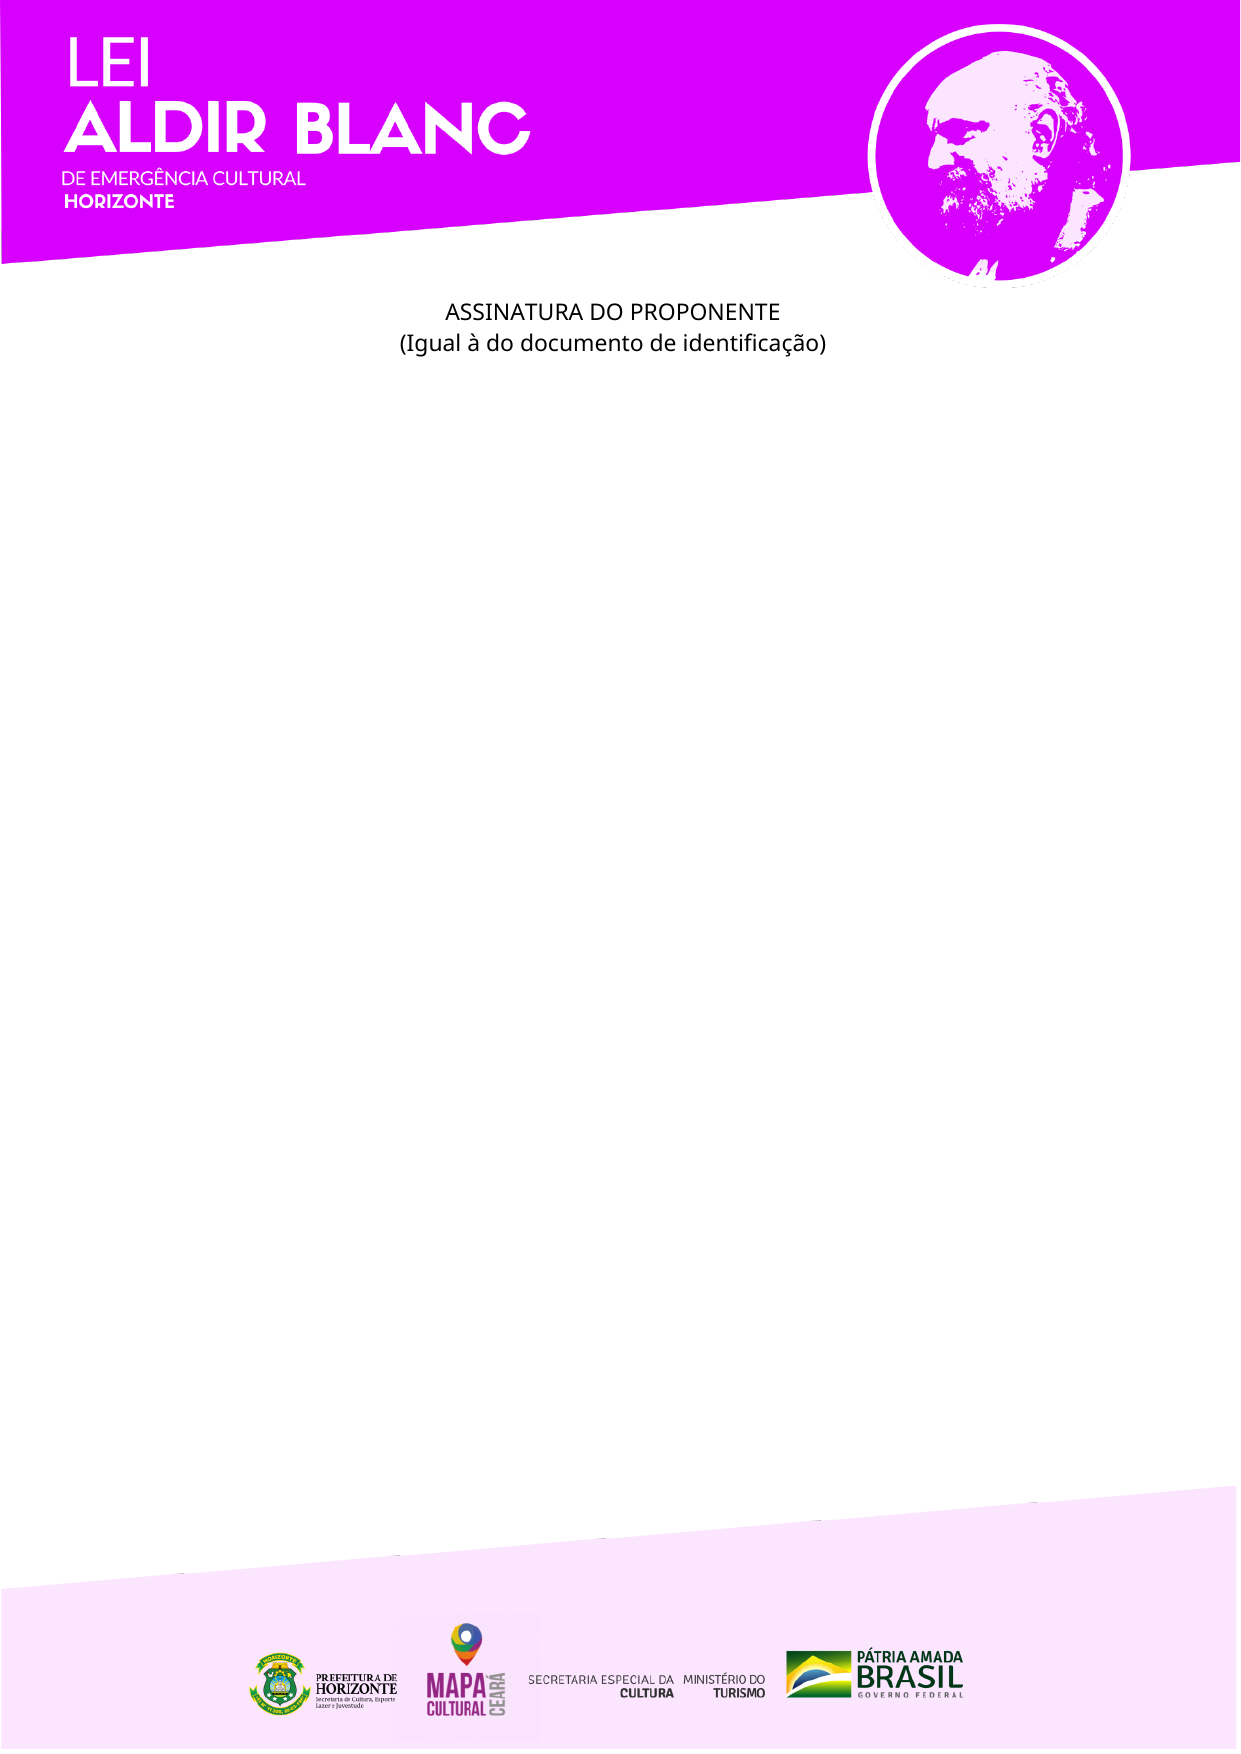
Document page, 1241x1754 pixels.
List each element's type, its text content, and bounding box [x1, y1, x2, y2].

picture [0, 1486, 1236, 1749]
text ASSINATURA DO PROPONENTE [89, 295, 1137, 327]
picture [0, 0, 1241, 288]
text (Igual à do documento de identificação) [89, 327, 1137, 358]
